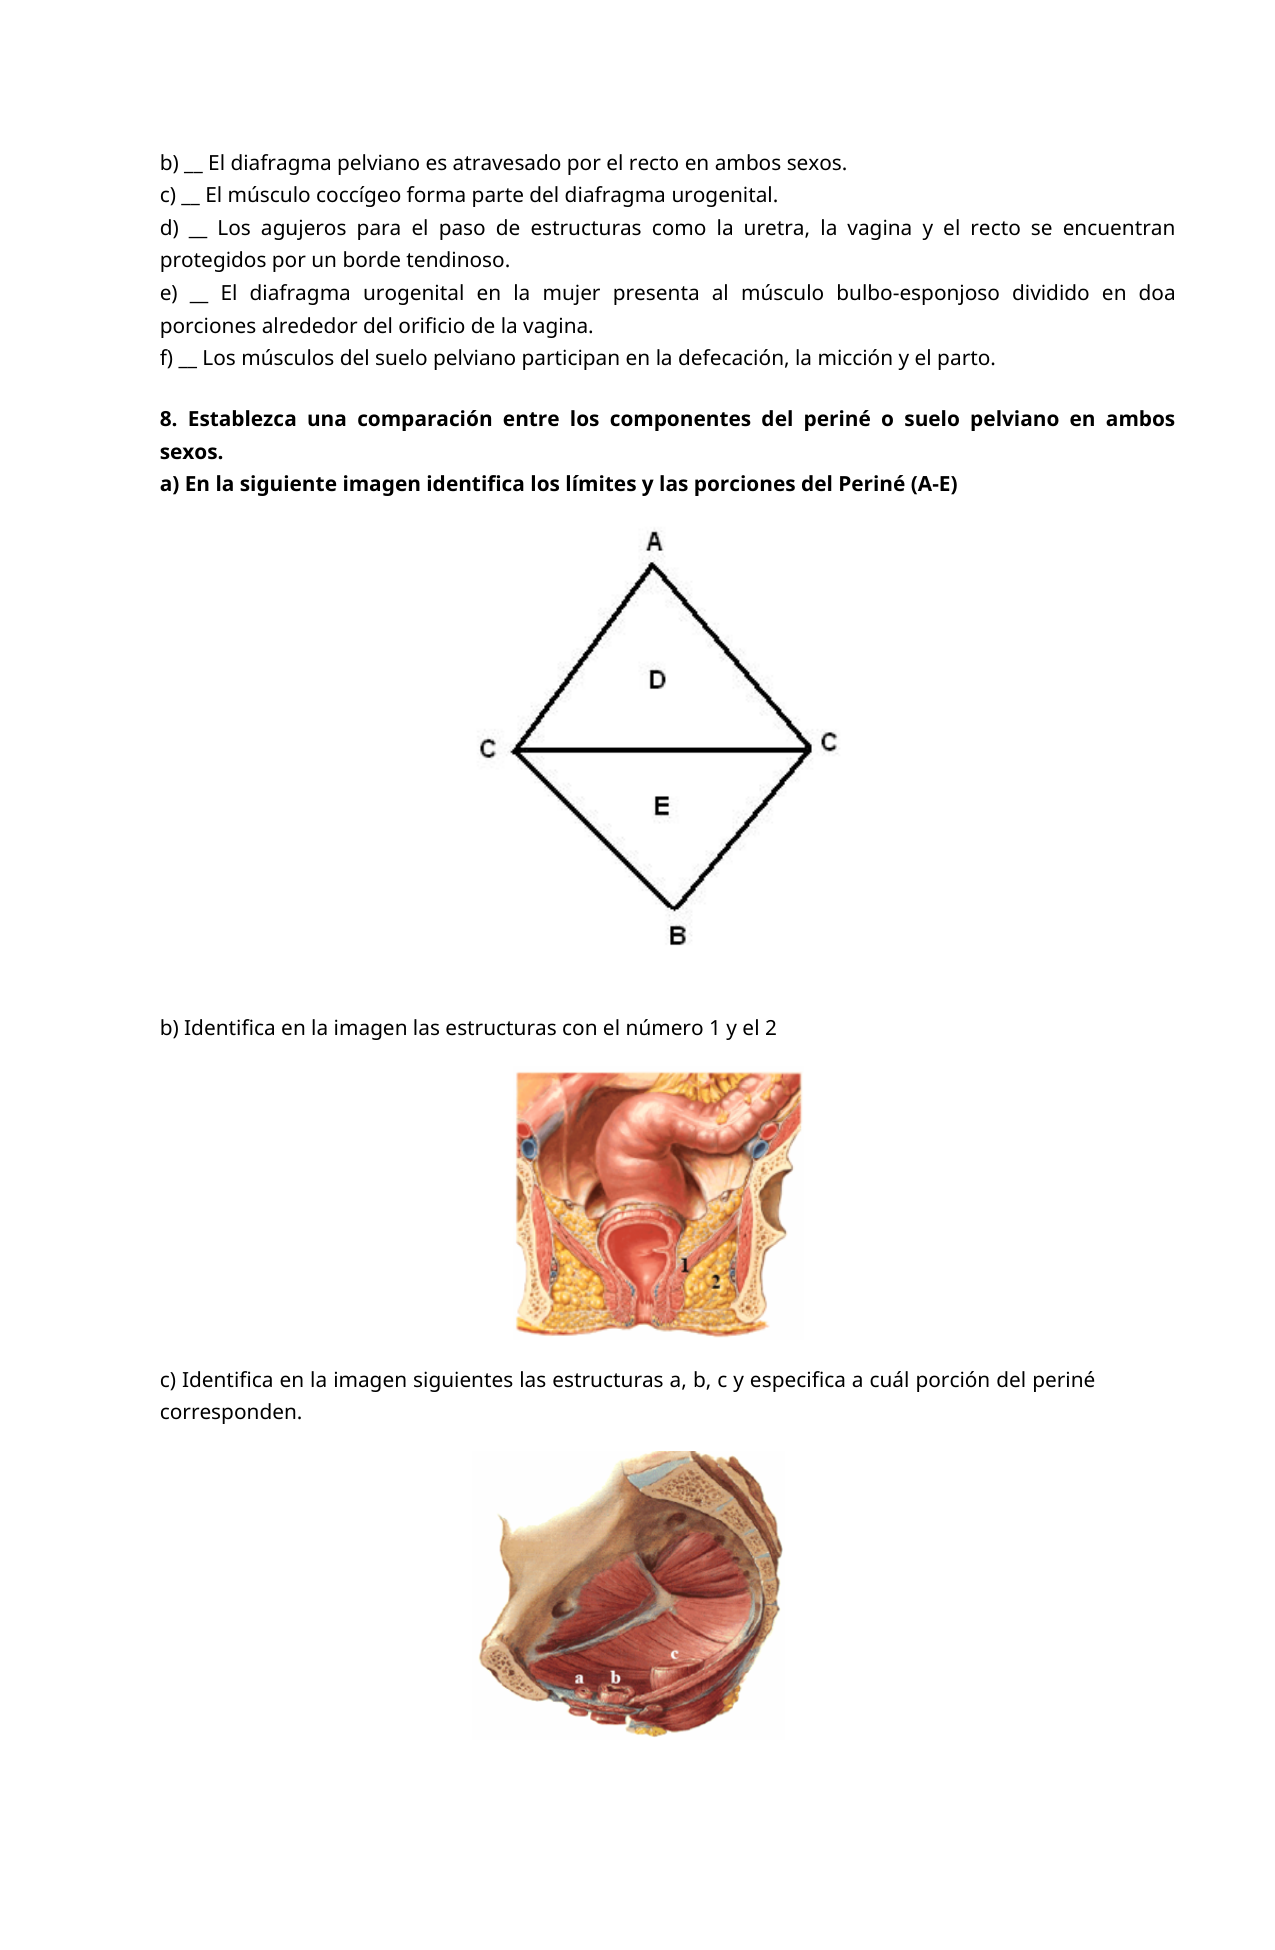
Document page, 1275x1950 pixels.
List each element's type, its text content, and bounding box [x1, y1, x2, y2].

text 8. Establezca una comparación entre los componentes del periné o suelo pelviano en ambos sexos. [159, 404, 1177, 465]
text f) __ Los músculos del suelo pelviano participan en la defecación, la micción y el parto. [159, 343, 1177, 372]
text c) __ El músculo coccígeo forma parte del diafragma urogenital. [159, 180, 1177, 209]
text c) Identifica en la imagen siguientes las estructuras a, b, c y especifica a cuál porción del periné corresponden. [159, 1365, 1098, 1426]
text e) __ El diafragma urogenital en la mujer presenta al músculo bulbo-esponjoso dividido en doa porciones alrededor del orificio de la vagina. [159, 278, 1177, 339]
text b) Identifica en la imagen las estructuras con el número 1 y el 2 [159, 1013, 1152, 1042]
text d) __ Los agujeros para el paso de estructuras como la uretra, la vagina y el recto se encuentran protegidos por un borde tendinoso. [159, 213, 1177, 274]
text b) __ El diafragma pelviano es atravesado por el recto en ambos sexos. [159, 148, 1177, 176]
text a) En la siguiente imagen identifica los límites y las porciones del Periné (A-E) [159, 469, 1177, 498]
picture [508, 1066, 804, 1340]
picture [447, 502, 865, 989]
picture [472, 1451, 786, 1740]
